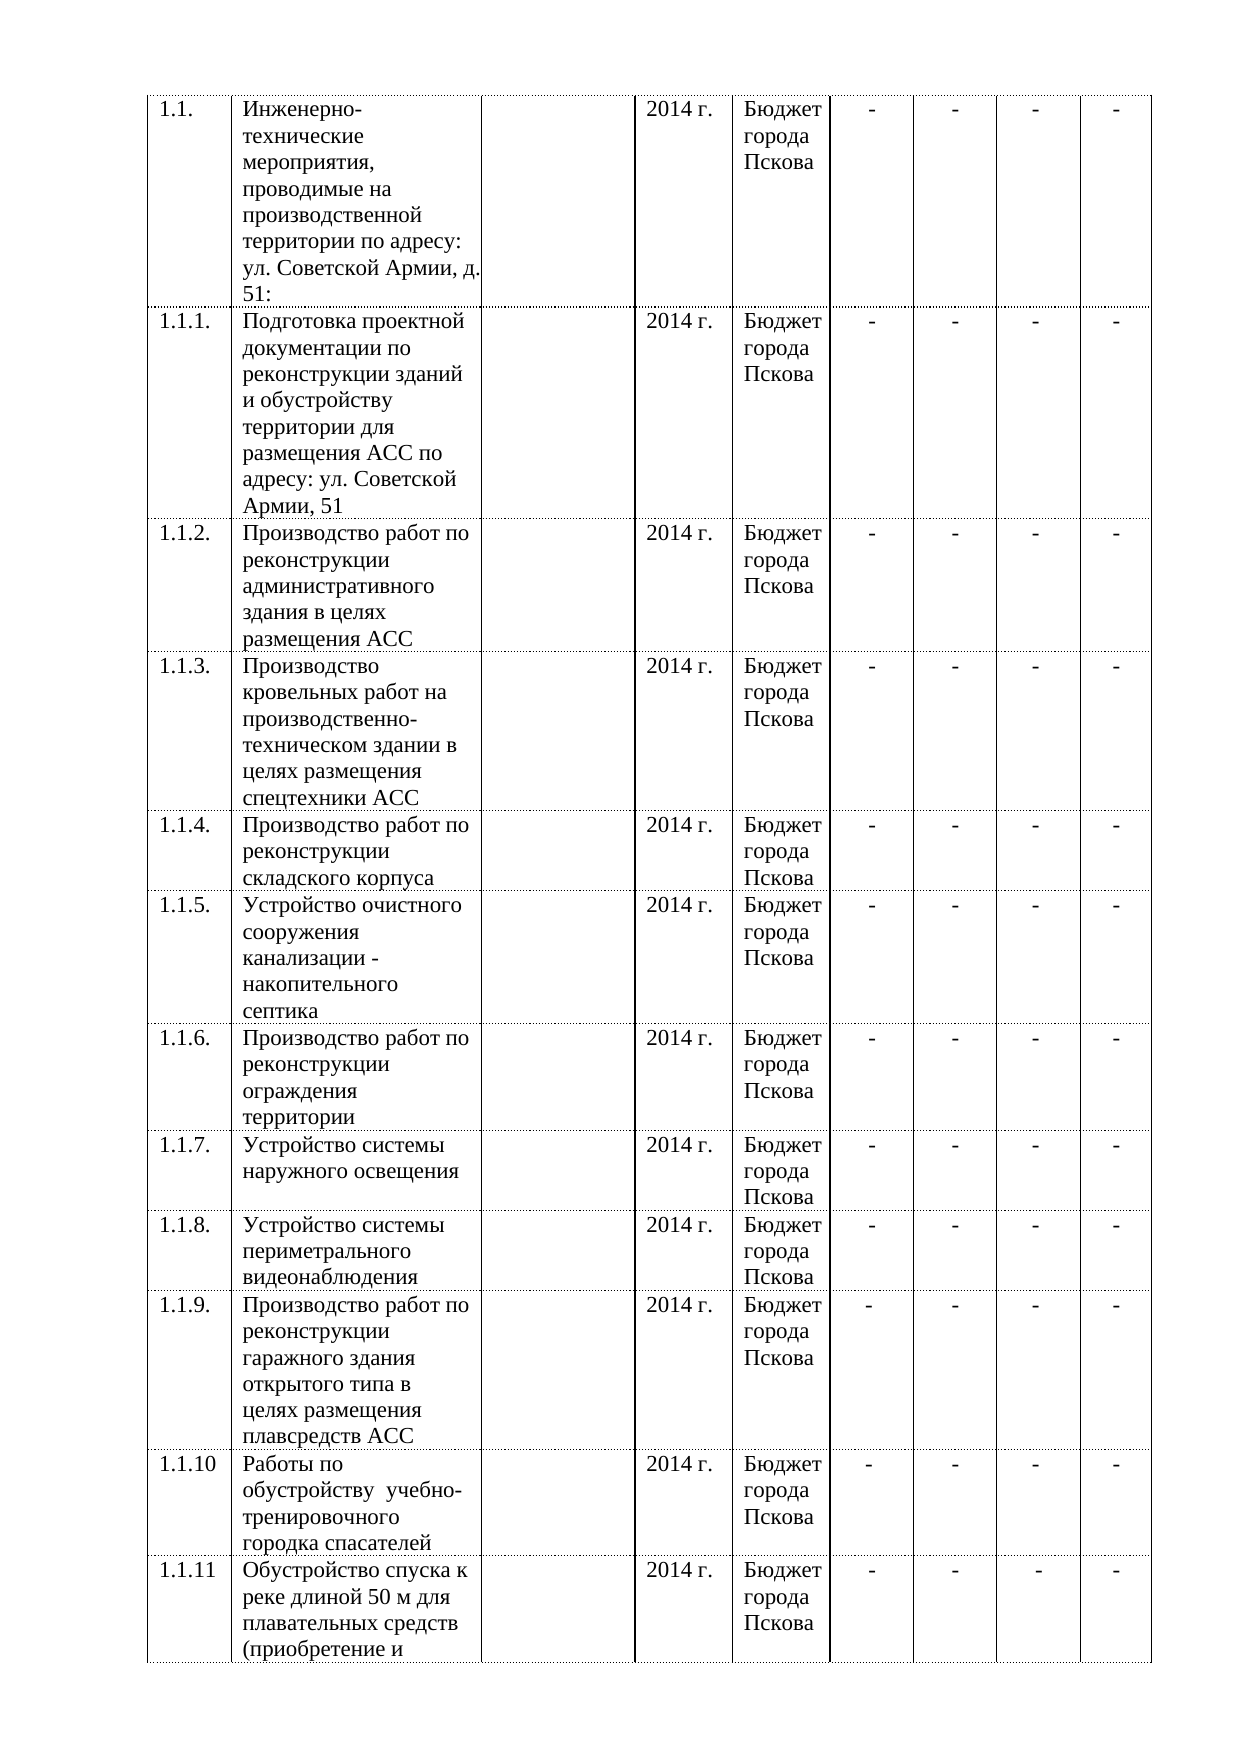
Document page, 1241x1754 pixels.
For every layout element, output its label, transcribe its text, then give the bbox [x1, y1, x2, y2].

table_cell - [831, 1555, 913, 1662]
table_cell 2014 г. [636, 518, 732, 651]
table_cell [733, 1555, 829, 1662]
table_cell Бюджет города Пскова [733, 306, 829, 518]
table_cell 1.1. [148, 95, 231, 306]
table_cell [482, 1130, 634, 1210]
table_cell - [831, 95, 913, 306]
table_cell Бюджет города Пскова [733, 890, 829, 1023]
table_cell 1.1.6. [148, 1023, 231, 1129]
table_cell Устройство системы наружного освещения [232, 1130, 481, 1210]
table_cell - [997, 651, 1080, 810]
table_cell - [1081, 1130, 1151, 1210]
table_cell [482, 518, 634, 651]
table_cell 1.1.8. [148, 1210, 231, 1290]
table_cell . [636, 95, 732, 306]
table_cell - [914, 1290, 996, 1449]
table_cell - [1081, 1210, 1151, 1290]
table_cell 1.1.11 [148, 1555, 231, 1662]
table_cell - [914, 651, 996, 810]
table_cell - [997, 1555, 1080, 1662]
table_cell - [914, 890, 996, 1023]
table_cell - [1081, 518, 1151, 651]
table_cell 1.1.3. [148, 651, 231, 810]
table_cell - [1081, 95, 1151, 306]
table_cell 2014 г. [636, 651, 732, 810]
table_cell 1.1.10 [148, 1449, 231, 1555]
table_cell - [831, 890, 913, 1023]
table_cell [482, 1290, 634, 1449]
table_cell Работы по обустройству учебно- тренировочного городка спасателей [232, 1449, 481, 1555]
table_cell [733, 95, 830, 306]
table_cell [232, 1555, 481, 1662]
table_cell Производство кровельных работ на производственно-техническом здании в целях размещения спецтехники АСС [232, 651, 481, 810]
table_cell [482, 306, 634, 518]
table_cell - [997, 890, 1080, 1023]
table_cell - [831, 651, 913, 810]
table_cell - [1081, 810, 1151, 890]
table_cell - [997, 1290, 1080, 1449]
table_cell 2014 г. [636, 1130, 732, 1210]
table_cell Бюджет города Пскова [733, 1449, 829, 1555]
table_cell - [1081, 651, 1151, 810]
table_cell - [1081, 1023, 1151, 1129]
table_cell 1.1.5. [148, 890, 231, 1023]
table_cell Бюджет города Пскова [733, 1290, 829, 1449]
table_cell 2014 г. [636, 810, 732, 890]
table_cell Бюджет города Пскова [733, 1023, 829, 1129]
table_cell 2014 г. [636, 1290, 732, 1449]
table_cell Устройство очистного сооружения канализации - накопительного септика [232, 890, 481, 1023]
table_cell - [997, 1449, 1080, 1555]
table_cell - [1081, 1449, 1151, 1555]
table_cell - [1081, 1555, 1151, 1662]
table_cell - [914, 95, 996, 306]
table_cell Устройство системы периметрального видеонаблюдения [232, 1210, 481, 1290]
table_cell 2014 г. [636, 1555, 732, 1662]
table_cell [482, 1449, 634, 1555]
table_cell - [914, 1210, 996, 1290]
table_cell - [914, 1023, 996, 1129]
table_cell - [831, 1210, 913, 1290]
table_cell Бюджет города Пскова [733, 651, 829, 810]
table_cell - [997, 1023, 1080, 1129]
table_cell 2014 г. [636, 1023, 732, 1129]
table_cell 2014 г. [636, 306, 732, 518]
table_cell [482, 1210, 634, 1290]
table_cell 1.1.4. [148, 810, 231, 890]
table_cell 1.1.7. [148, 1130, 231, 1210]
table_cell [482, 890, 634, 1023]
table_cell - [1081, 1290, 1151, 1449]
table_cell - [997, 306, 1080, 518]
table_cell - [831, 306, 913, 518]
table_cell 2014 г. [636, 1210, 732, 1290]
table_cell 1.1.1. [148, 306, 231, 518]
table_cell Производство работ по реконструкции административного здания в целях размещения АСС [232, 518, 481, 651]
table_cell [482, 95, 634, 306]
table_cell - [997, 95, 1080, 306]
table_cell - [831, 810, 913, 890]
table_cell Подготовка проектной документации по реконструкции зданий и обустройству территории для размещения АСС по адресу: ул. Советской Армии, 51 [232, 306, 481, 518]
table_cell - [1081, 890, 1151, 1023]
table_cell - [997, 810, 1080, 890]
table_cell - [997, 1130, 1080, 1210]
table_cell 2014 г. [636, 1449, 732, 1555]
table_cell [482, 810, 634, 890]
table_cell - [831, 518, 913, 651]
table_cell [482, 1023, 634, 1129]
table_cell Производство работ по реконструкции складского корпуса [232, 810, 481, 890]
table_cell - [914, 1130, 996, 1210]
table_cell - [914, 1555, 996, 1662]
table_cell - [914, 1449, 996, 1555]
table_cell Бюджет города Пскова [733, 810, 829, 890]
table_cell - [914, 810, 996, 890]
table_cell - [997, 518, 1080, 651]
table_cell 1.1.2. [148, 518, 231, 651]
table_cell Бюджет города Пскова [733, 1210, 829, 1290]
table_cell Инженерно-технические мероприятия, проводимые на производственной территории по адресу: ул. Советской Армии, д. 51: [232, 95, 481, 306]
table_cell [482, 651, 634, 810]
table_cell - [831, 1130, 913, 1210]
table_cell 2014 г. [636, 890, 732, 1023]
table_cell Бюджет города Пскова [733, 518, 829, 651]
table_cell 1.1.9. [148, 1290, 231, 1449]
table_cell - [831, 1023, 913, 1129]
table_cell - [914, 518, 996, 651]
table_cell - [914, 306, 996, 518]
table_cell Производство работ по реконструкции ограждения территории [232, 1023, 481, 1129]
table_cell - [831, 1290, 913, 1449]
table_cell - [1081, 306, 1151, 518]
table_cell - [831, 1449, 913, 1555]
table_cell [482, 1555, 634, 1662]
table_cell Бюджет города Пскова [733, 1130, 829, 1210]
table_cell - [997, 1210, 1080, 1290]
table_cell Производство работ по реконструкции гаражного здания открытого типа в целях размещения плавсредств АСС [232, 1290, 481, 1449]
